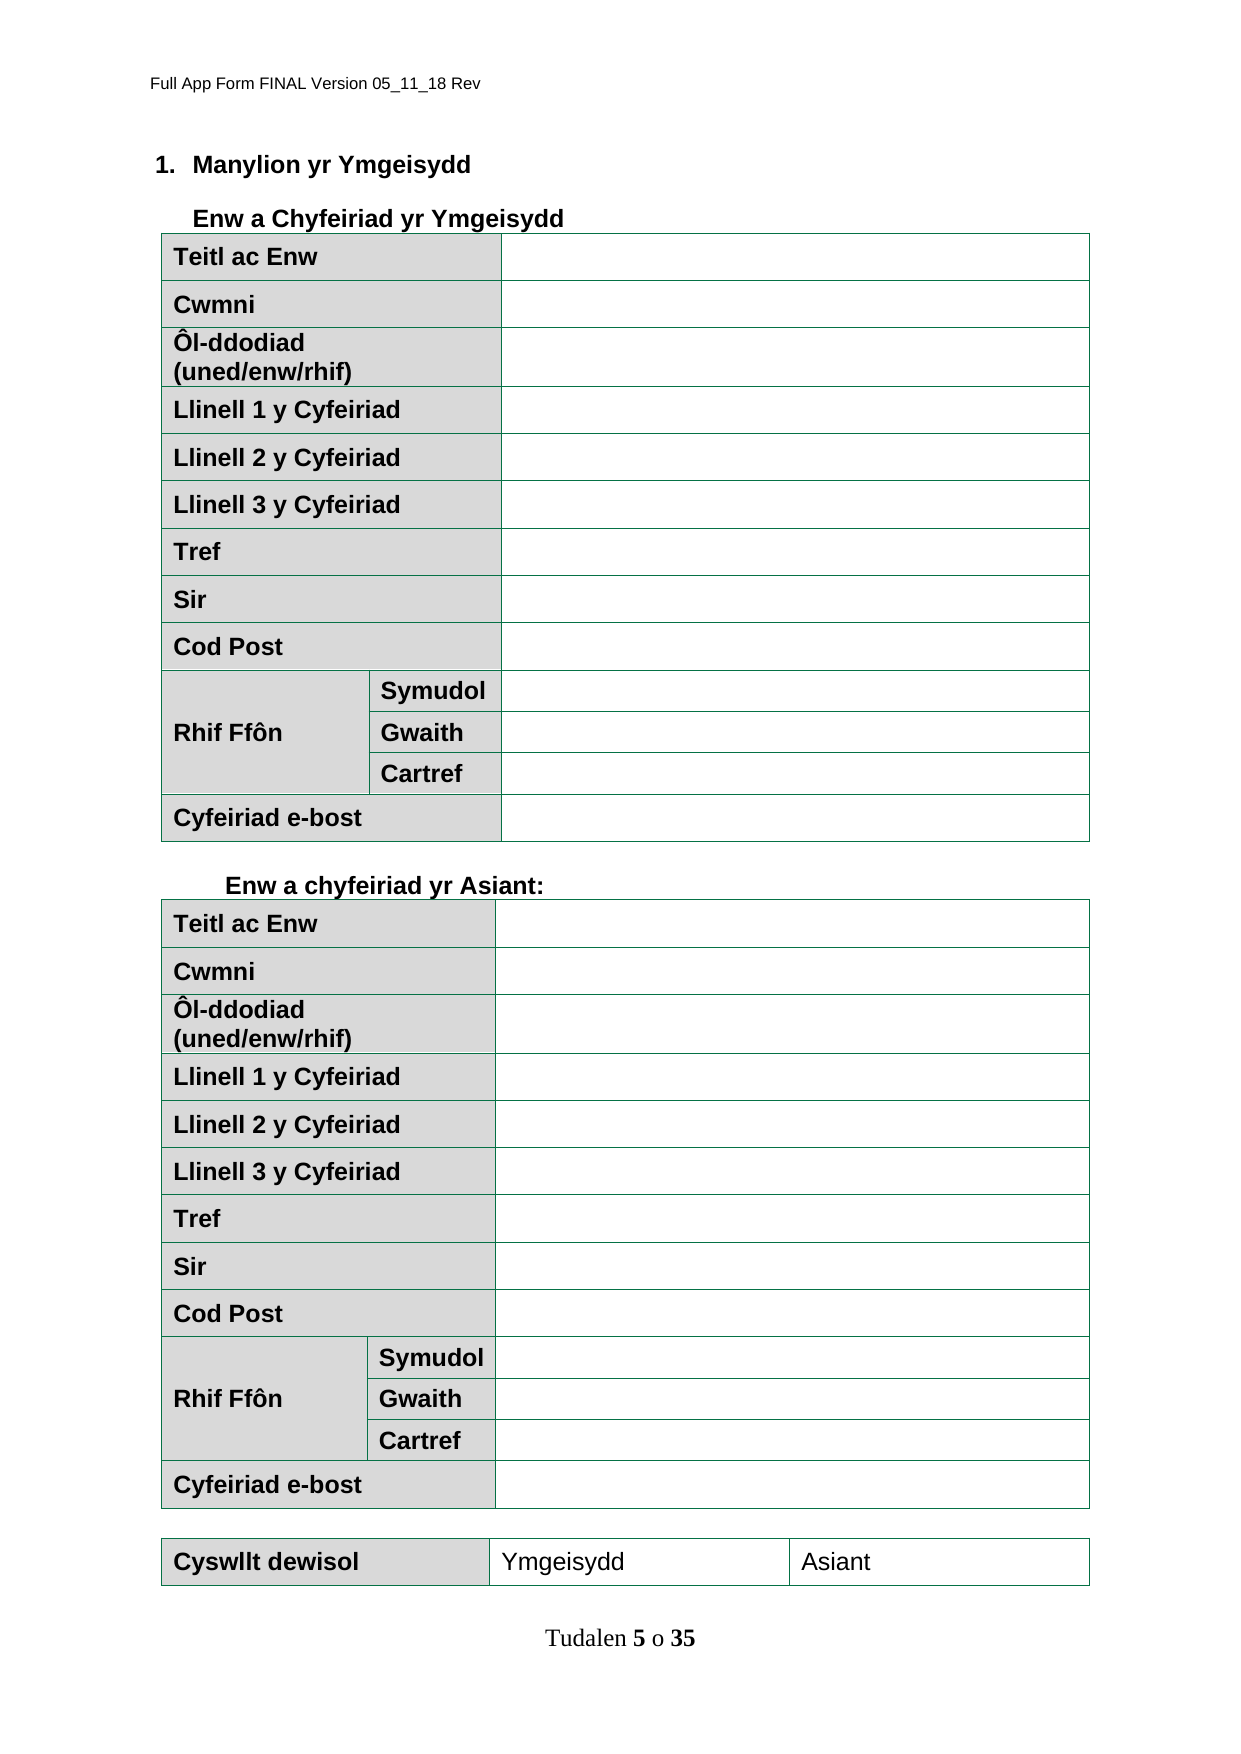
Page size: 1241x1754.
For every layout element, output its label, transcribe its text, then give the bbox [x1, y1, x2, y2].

table_cell [496, 1461, 1089, 1508]
table_cell Gwaith [370, 712, 501, 752]
table_cell Cyfeiriad e-bost [162, 795, 501, 841]
table_cell Llinell 2 y Cyfeiriad [162, 434, 501, 480]
table_header Teitl ac Enw [162, 900, 495, 947]
table_header Ymgeisydd [490, 1539, 789, 1585]
table_cell Llinell 1 y Cyfeiriad [162, 1054, 495, 1100]
table_header Teitl ac Enw [162, 234, 501, 280]
list Manylion yr Ymgeisydd [155, 150, 1090, 179]
table_header [502, 234, 1089, 280]
table_cell Cod Post [162, 623, 501, 669]
table_cell Cartref [368, 1420, 495, 1460]
table_cell [502, 623, 1089, 669]
table_cell [496, 1243, 1089, 1289]
table_cell Ôl-ddodiad (uned/enw/rhif) [162, 995, 495, 1052]
table_cell [496, 1290, 1089, 1336]
table_header [496, 900, 1089, 947]
table_cell Cyfeiriad e-bost [162, 1461, 495, 1508]
table_cell Cod Post [162, 1290, 495, 1336]
table_cell [496, 1379, 1089, 1419]
table_cell Llinell 3 y Cyfeiriad [162, 1148, 495, 1194]
table_cell [496, 995, 1089, 1052]
table_cell Tref [162, 529, 501, 575]
table_cell [496, 1054, 1089, 1100]
table_cell [496, 948, 1089, 994]
table_cell Gwaith [368, 1379, 495, 1419]
table_cell Rhif Ffôn [162, 1337, 367, 1460]
table_cell [502, 712, 1089, 752]
table_cell Tref [162, 1195, 495, 1242]
table_cell [496, 1337, 1089, 1378]
table_cell [502, 671, 1089, 711]
table_cell Cwmni [162, 948, 495, 994]
table_cell Llinell 1 y Cyfeiriad [162, 387, 501, 433]
table_header Cyswllt dewisol [162, 1539, 489, 1585]
table_cell [502, 529, 1089, 575]
table_cell [502, 281, 1089, 327]
table_cell Rhif Ffôn [162, 671, 369, 793]
table_cell Cartref [370, 753, 501, 793]
table_cell [502, 753, 1089, 793]
table_cell Cwmni [162, 281, 501, 327]
table_cell [496, 1195, 1089, 1242]
table_cell [502, 576, 1089, 622]
table_cell Llinell 3 y Cyfeiriad [162, 481, 501, 528]
text Enw a chyfeiriad yr Asiant: [225, 871, 1090, 899]
table_cell Ôl-ddodiad (uned/enw/rhif) [162, 328, 501, 386]
table_cell [502, 795, 1089, 841]
table_cell [496, 1148, 1089, 1194]
table_cell [496, 1101, 1089, 1147]
table_cell Symudol [368, 1337, 495, 1378]
table_header Asiant [790, 1539, 1089, 1585]
table_cell Sir [162, 1243, 495, 1289]
table_cell [496, 1420, 1089, 1460]
table_cell [502, 328, 1089, 386]
table_cell Sir [162, 576, 501, 622]
table_cell [502, 481, 1089, 528]
table_cell [502, 434, 1089, 480]
table_cell Llinell 2 y Cyfeiriad [162, 1101, 495, 1147]
table_cell Symudol [370, 671, 501, 711]
text Enw a Chyfeiriad yr Ymgeisydd [192, 204, 1090, 233]
table_cell [502, 387, 1089, 433]
